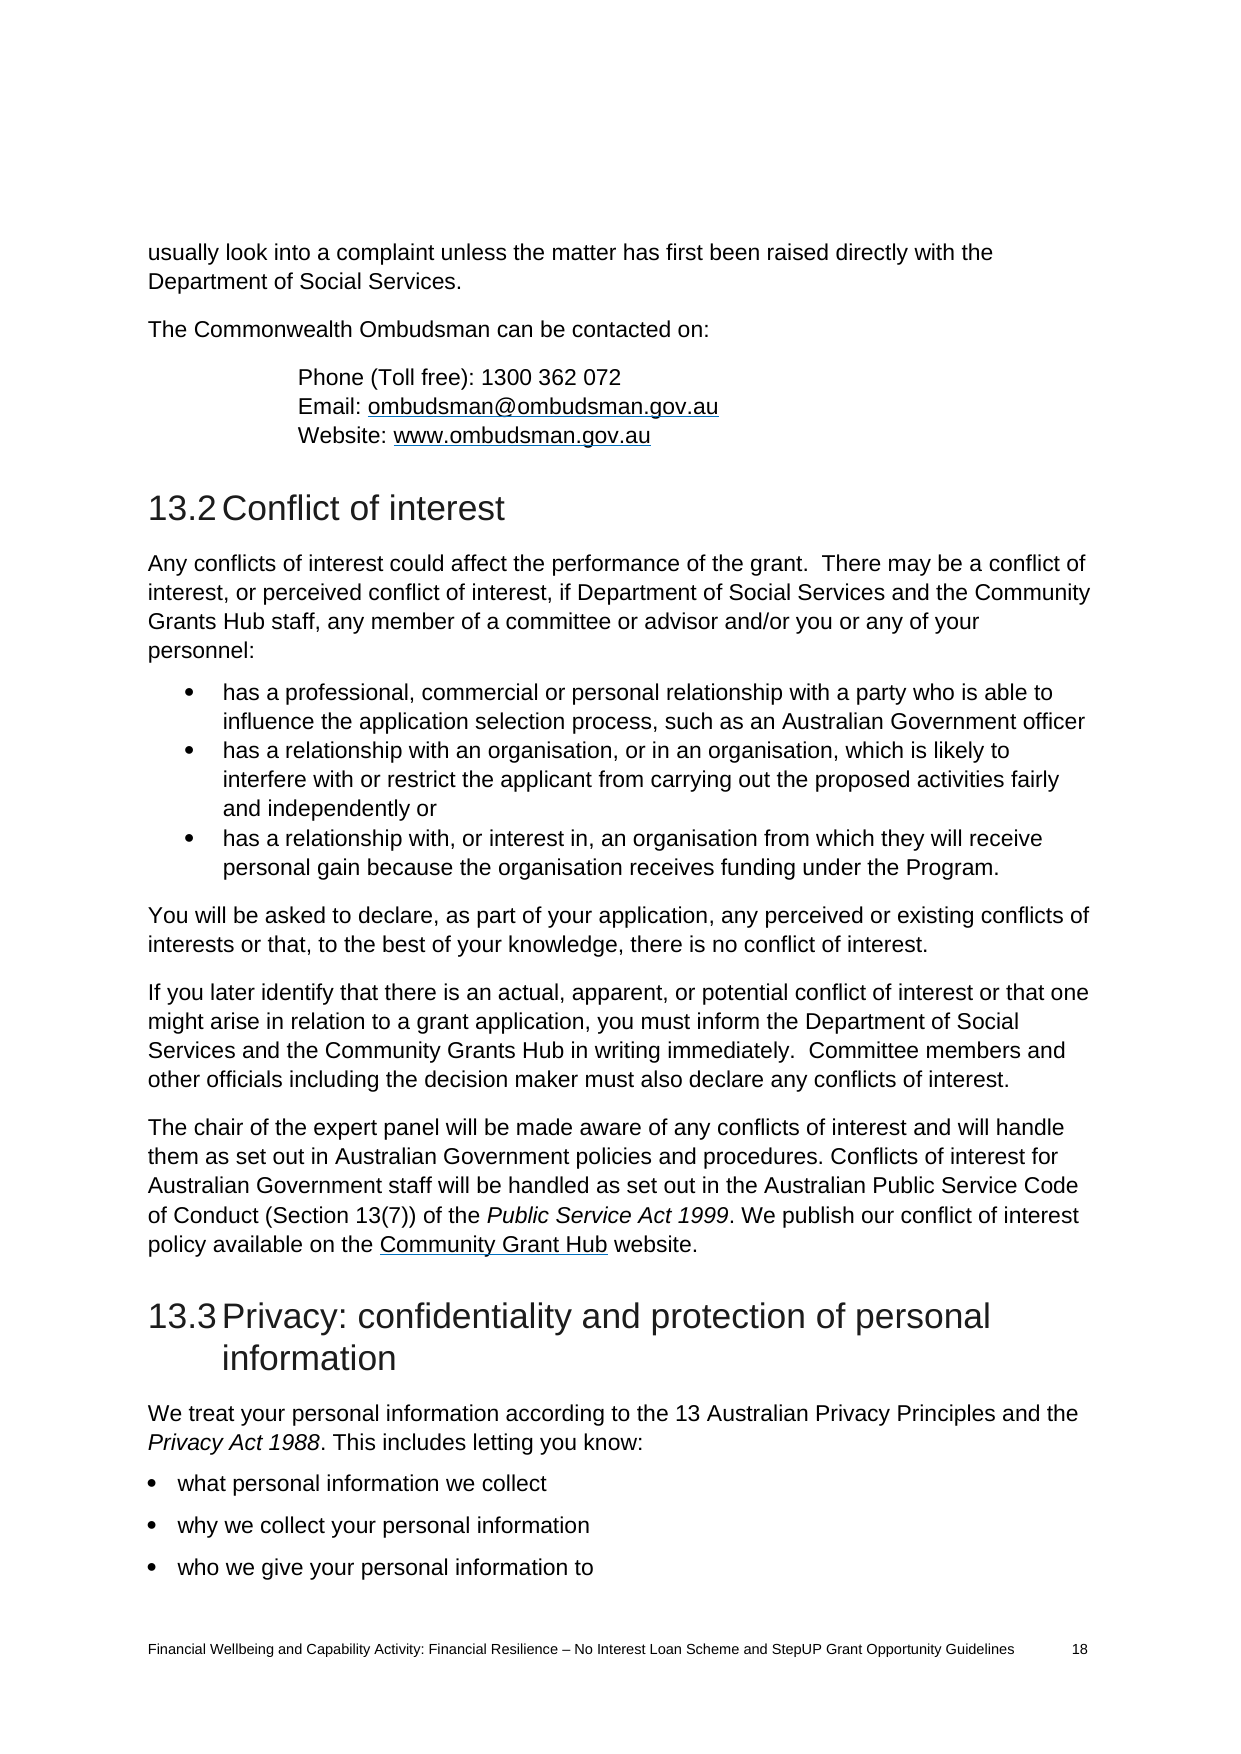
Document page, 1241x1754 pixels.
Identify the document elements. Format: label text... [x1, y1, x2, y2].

text why we collect your personal information [148, 1509, 1092, 1538]
subtitle Privacy: confidentiality and protection of personal information [148, 1294, 1092, 1378]
text You will be asked to declare, as part of your application, any perceived or existing conflicts of interests or that, to the best of your knowledge, there is no conflict of interest. [148, 899, 1092, 957]
subtitle Conflict of interest [148, 486, 1092, 528]
list has a relationship with an organisation, or in an organisation, which is likely to interfere with or restrict the applicant from carrying out the proposed activities fairly and independently or [185, 734, 1092, 822]
list has a relationship with, or interest in, an organisation from which they will receive personal gain because the organisation receives funding under the Program. [185, 822, 1092, 880]
text Any conflicts of interest could affect the performance of the grant. There may be a conflict of interest, or perceived conflict of interest, if Department of Social Services and the Community Grants Hub staff, any member of a committee or advisor and/or you or any of your personnel: [148, 547, 1092, 663]
text who we give your personal information to [148, 1551, 1092, 1580]
list has a professional, commercial or personal relationship with a party who is able to influence the application selection process, such as an Australian Government officer [185, 676, 1092, 734]
text The Commonwealth Ombudsman can be contacted on: [148, 313, 1092, 342]
text Phone (Toll free): 1300 362 072 Email: ombudsman@ombudsman.gov.au Website: www.ombudsman.gov.au [298, 361, 1092, 449]
text If you later identify that there is an actual, apparent, or potential conflict of interest or that one might arise in relation to a grant application, you must inform the Department of Social Services and the Community Grants Hub in writing immediately. Committee members and other officials including the decision maker must also declare any conflicts of interest. [148, 976, 1092, 1092]
text what personal information we collect [148, 1467, 1092, 1497]
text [148, 236, 1092, 294]
text The chair of the expert panel will be made aware of any conflicts of interest and will handle them as set out in Australian Government policies and procedures. Conflicts of interest for Australian Government staff will be handled as set out in the Australian Public Service Code of Conduct (Section 13(7)) of the Public Service Act 1999. We publish our conflict of interest policy available on the Community Grant Hub website. [148, 1111, 1092, 1257]
text We treat your personal information according to the 13 Australian Privacy Principles and the Privacy Act 1988. This includes letting you know: [148, 1397, 1092, 1455]
